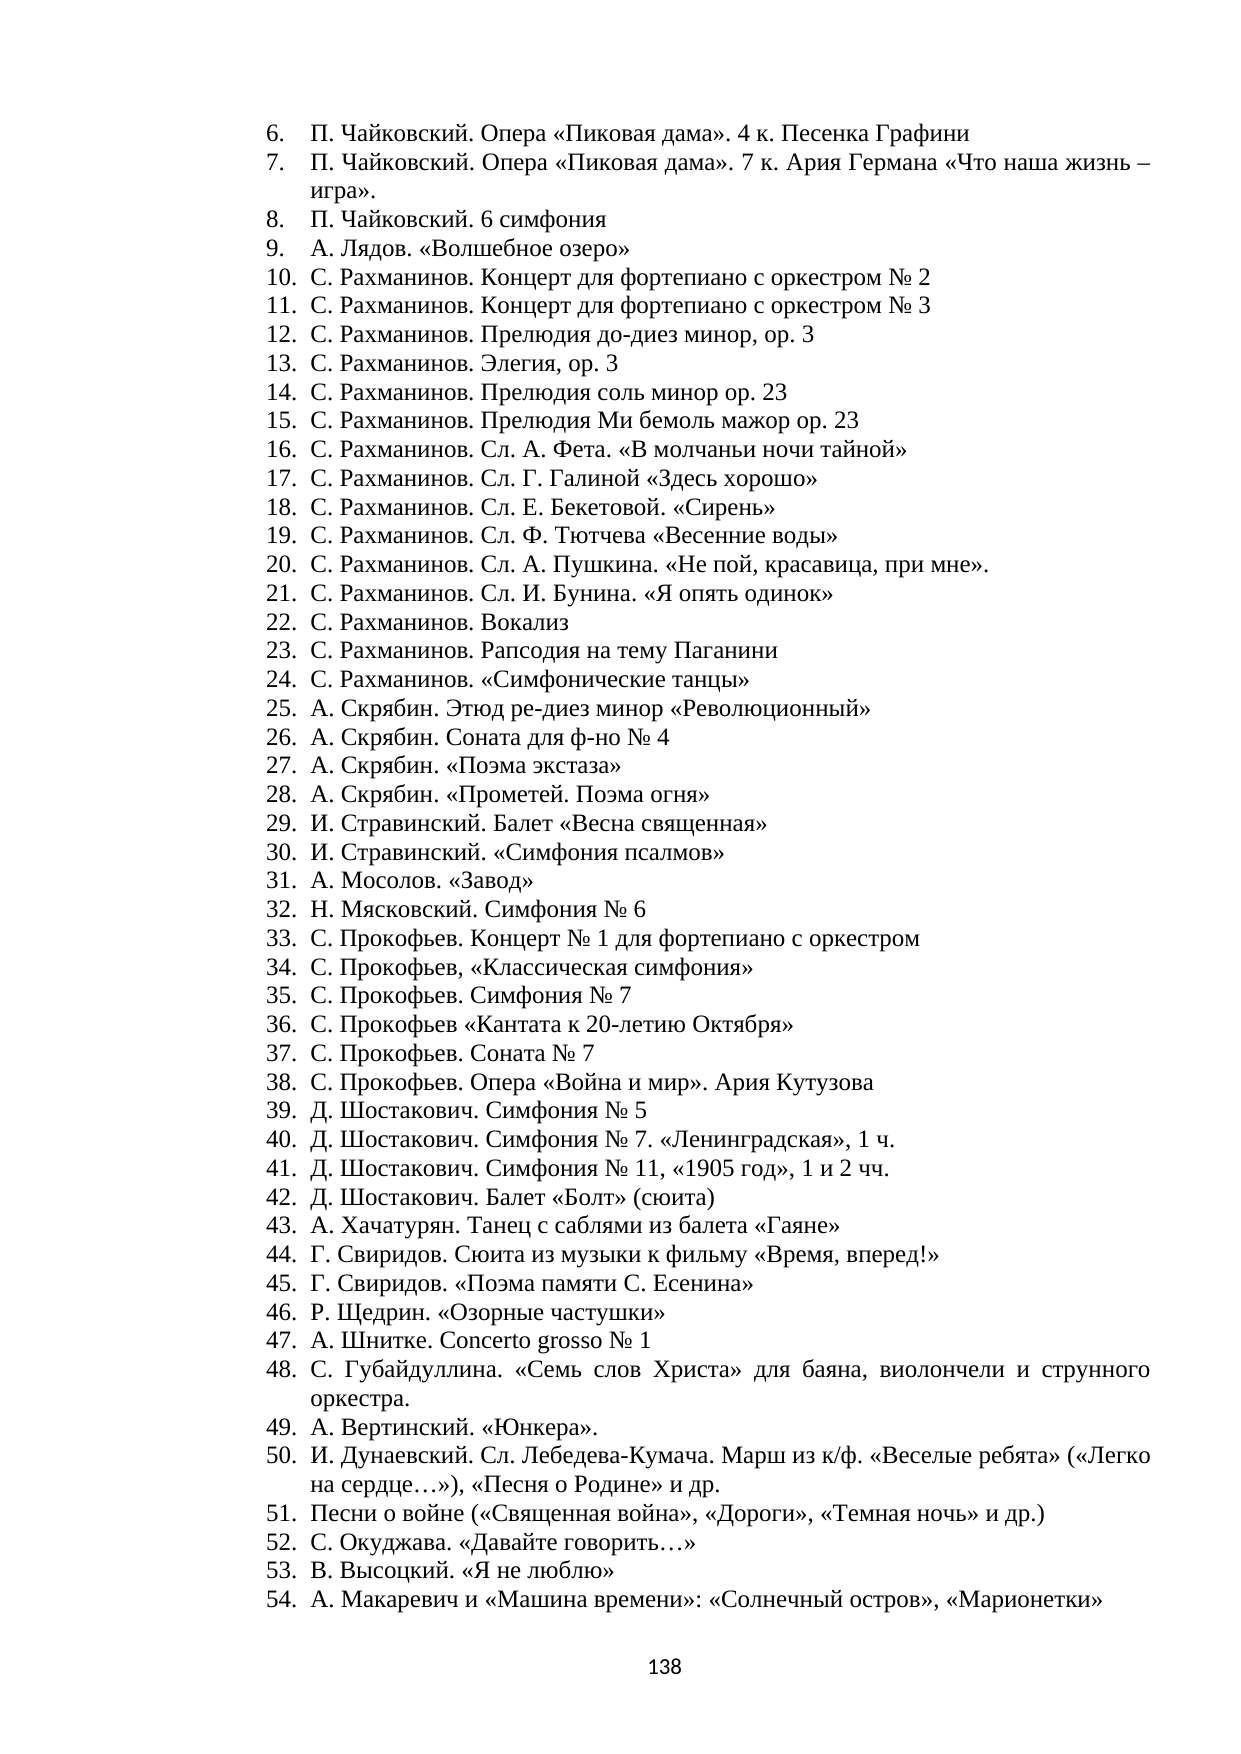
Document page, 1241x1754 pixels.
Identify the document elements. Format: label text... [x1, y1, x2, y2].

list Г. Свиридов. «Поэма памяти С. Есенина» [266, 1268, 1152, 1297]
list П. Чайковский. Опера «Пиковая дама». 4 к. Песенка Графини [266, 118, 1152, 147]
list С. Рахманинов. Сл. Е. Бекетовой. «Сирень» [266, 492, 1152, 521]
list А. Лядов. «Волшебное озеро» [266, 233, 1152, 262]
list С. Рахманинов. Концерт для фортепиано с оркестром № 2 [266, 262, 1152, 291]
list А. Вертинский. «Юнкера». [266, 1412, 1152, 1441]
list С. Рахманинов. Концерт для фортепиано с оркестром № 3 [266, 291, 1152, 319]
list П. Чайковский. 6 симфония [266, 204, 1152, 233]
list А. Скрябин. «Прометей. Поэма огня» [266, 779, 1152, 808]
list С. Рахманинов. Рапсодия на тему Паганини [266, 636, 1152, 664]
list С. Рахманинов. Прелюдия Ми бемоль мажор ор. 23 [266, 406, 1152, 434]
list В. Высоцкий. «Я не люблю» [266, 1556, 1152, 1584]
list С. Рахманинов. Вокализ [266, 607, 1152, 636]
list С. Рахманинов. Элегия, ор. 3 [266, 348, 1152, 377]
list Г. Свиридов. Сюита из музыки к фильму «Время, вперед!» [266, 1239, 1152, 1268]
list С. Прокофьев «Кантата к 20-летию Октября» [266, 1009, 1152, 1038]
list А. Мосолов. «Завод» [266, 866, 1152, 894]
list С. Рахманинов. Сл. Г. Галиной «Здесь хорошо» [266, 463, 1152, 492]
list Д. Шостакович. Симфония № 7. «Ленинградская», 1 ч. [266, 1124, 1152, 1153]
list Д. Шостакович. Симфония № 5 [266, 1096, 1152, 1124]
list Р. Щедрин. «Озорные частушки» [266, 1297, 1152, 1326]
list А. Макаревич и «Машина времени»: «Солнечный остров», «Марионетки» [266, 1584, 1152, 1613]
list А. Хачатурян. Танец с саблями из балета «Гаяне» [266, 1211, 1152, 1239]
list И. Дунаевский. Сл. Лебедева-Кумача. Марш из к/ф. «Веселые ребята» («Легко на сердце…»), «Песня о Родине» и др. [266, 1441, 1152, 1498]
list С. Рахманинов. Прелюдия соль минор ор. 23 [266, 377, 1152, 406]
list Н. Мясковский. Симфония № 6 [266, 894, 1152, 923]
list А. Скрябин. «Поэма экстаза» [266, 751, 1152, 779]
list С. Рахманинов. Сл. А. Фета. «В молчаньи ночи тайной» [266, 434, 1152, 463]
list С. Прокофьев. Симфония № 7 [266, 981, 1152, 1009]
list Д. Шостакович. Симфония № 11, «1905 год», 1 и 2 чч. [266, 1153, 1152, 1182]
list С. Прокофьев, «Классическая симфония» [266, 952, 1152, 981]
list И. Стравинский. Балет «Весна священная» [266, 808, 1152, 837]
list С. Рахманинов. Сл. А. Пушкина. «Не пой, красавица, при мне». [266, 549, 1152, 578]
list А. Шнитке. Concerto grosso № 1 [266, 1326, 1152, 1354]
list Песни о войне («Священная война», «Дороги», «Темная ночь» и др.) [266, 1498, 1152, 1527]
list С. Рахманинов. Сл. Ф. Тютчева «Весенние воды» [266, 521, 1152, 549]
list С. Рахманинов. Сл. И. Бунина. «Я опять одинок» [266, 578, 1152, 607]
list С. Окуджава. «Давайте говорить…» [266, 1527, 1152, 1556]
list А. Скрябин. Соната для ф-но № 4 [266, 722, 1152, 751]
list А. Скрябин. Этюд ре-диез минор «Революционный» [266, 693, 1152, 722]
list С. Губайдуллина. «Семь слов Христа» для баяна, виолончели и струнного оркестра. [266, 1354, 1152, 1412]
list Д. Шостакович. Балет «Болт» (сюита) [266, 1182, 1152, 1211]
list С. Прокофьев. Концерт № 1 для фортепиано с оркестром [266, 923, 1152, 952]
list С. Рахманинов. «Симфонические танцы» [266, 664, 1152, 693]
list С. Рахманинов. Прелюдия до-диез минор, ор. 3 [266, 319, 1152, 348]
list П. Чайковский. Опера «Пиковая дама». 7 к. Ария Германа «Что наша жизнь – игра». [266, 147, 1152, 204]
list С. Прокофьев. Опера «Война и мир». Ария Кутузова [266, 1067, 1152, 1096]
list И. Стравинский. «Симфония псалмов» [266, 837, 1152, 866]
list С. Прокофьев. Соната № 7 [266, 1038, 1152, 1067]
